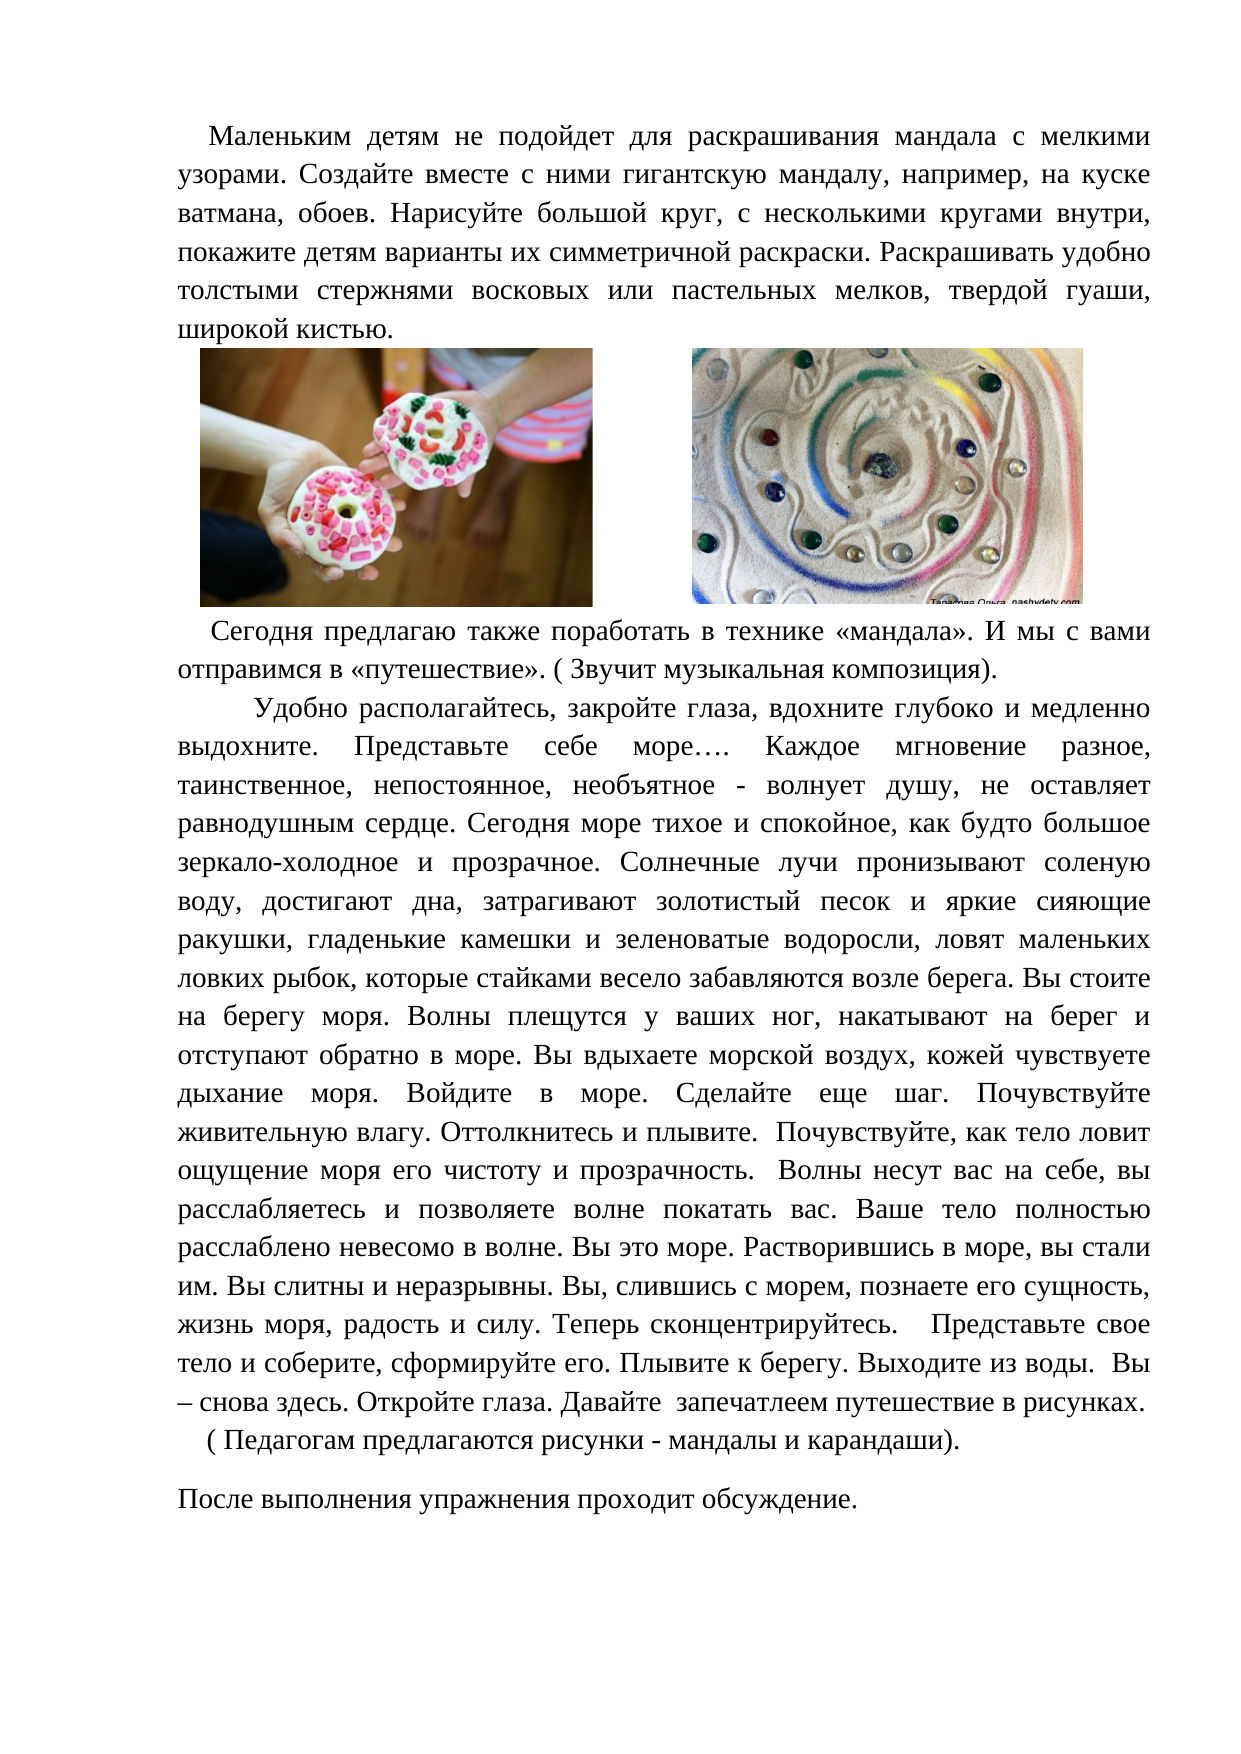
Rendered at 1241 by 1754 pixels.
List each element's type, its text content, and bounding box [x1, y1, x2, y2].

text После выполнения упражнения проходит обсуждение. [177, 1482, 1152, 1515]
text ( Педагогам предлагаются рисунки - мандалы и карандаши). [177, 1422, 1152, 1456]
text Маленьким детям не подойдет для раскрашивания мандала с мелкими узорами. Создайте вместе с ними гигантскую мандалу, например, на куске ватмана, обоев. Нарисуйте большой круг, с несколькими кругами внутри, покажите детям варианты их симметричной раскраски. Раскрашивать удобно толстыми стержнями восковых или пастельных мелков, твердой гуаши, широкой кистью. [177, 118, 1152, 344]
text Сегодня предлагаю также поработать в технике «мандала». И мы с вами отправимся в «путешествие». ( Звучит музыкальная композиция). [177, 613, 1152, 685]
text Удобно располагайтесь, закройте глаза, вдохните глубоко и медленно выдохните. Представьте себе море…. Каждое мгновение разное, таинственное, непостоянное, необъятное - волнует душу, не оставляет равнодушным сердце. Сегодня море тихое и спокойное, как будто большое зеркало-холодное и прозрачное. Солнечные лучи пронизывают соленую воду, достигают дна, затрагивают золотистый песок и яркие сияющие ракушки, гладенькие камешки и зеленоватые водоросли, ловят маленьких ловких рыбок, которые стайками весело забавляются возле берега. Вы стоите на берегу моря. Волны плещутся у ваших ног, накатывают на берег и отступают обратно в море. Вы вдыхаете морской воздух, кожей чувствуете дыхание моря. Войдите в море. Сделайте еще шаг. Почувствуйте живительную влагу. Оттолкнитесь и плывите. Почувствуйте, как тело ловит ощущение моря его чистоту и прозрачность. Волны несут вас на себе, вы расслабляетесь и позволяете волне покатать вас. Ваше тело полностью расслаблено невесомо в волне. Вы это море. Растворившись в море, вы стали им. Вы слитны и неразрывны. Вы, слившись с морем, познаете его сущность, жизнь моря, радость и силу. Теперь сконцентрируйтесь. Представьте свое тело и соберите, сформируйте его. Плывите к берегу. Выходите из воды. Вы – снова здесь. Откройте глаза. Давайте запечатлеем путешествие в рисунках. [177, 690, 1152, 1417]
picture [692, 348, 1083, 604]
picture [200, 348, 593, 607]
